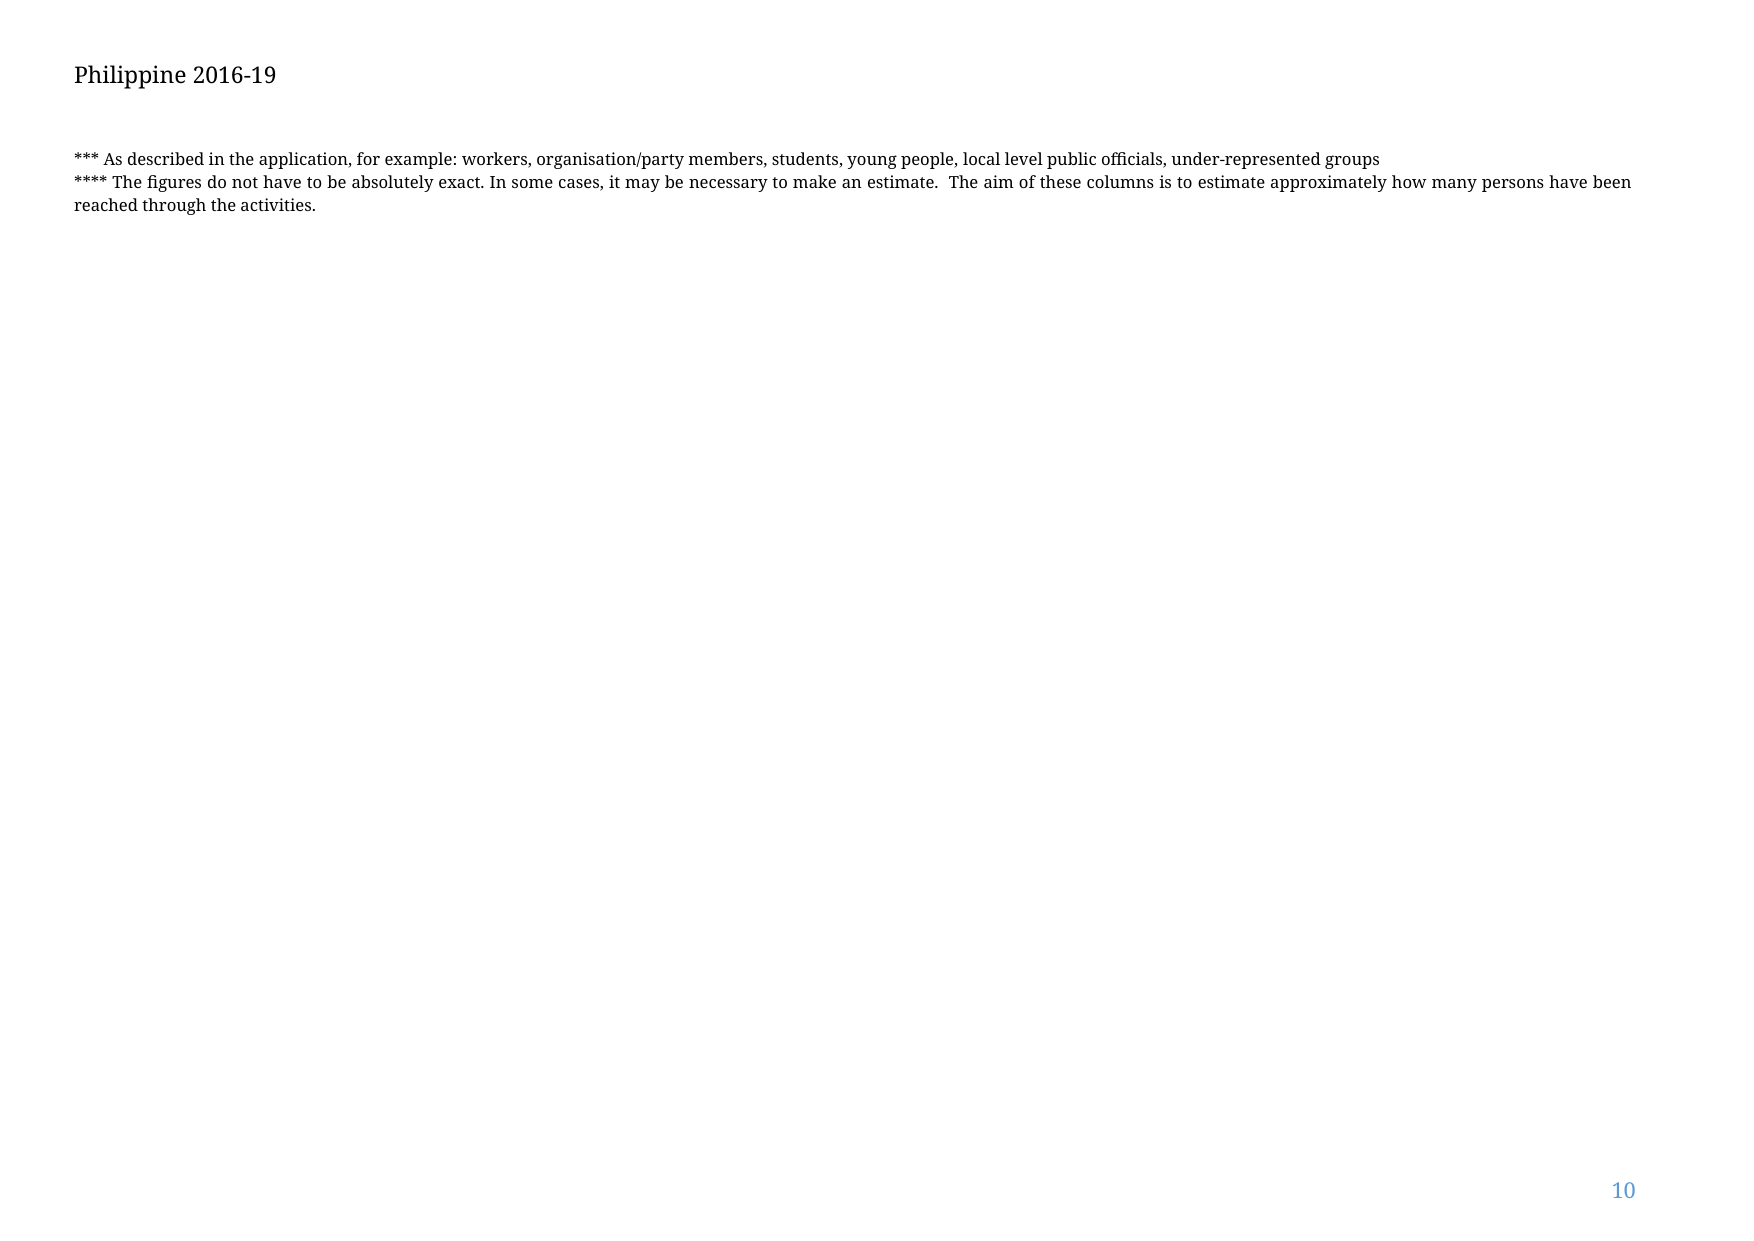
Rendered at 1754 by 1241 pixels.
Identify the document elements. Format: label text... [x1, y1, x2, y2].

text **** The figures do not have to be absolutely exact. In some cases, it may be necessary to make an estimate. The aim of these columns is to estimate approximately how many persons have been reached through the activities. [74, 170, 1636, 216]
text *** As described in the application, for example: workers, organisation/party members, students, young people, local level public officials, under-represented groups [74, 148, 1636, 170]
